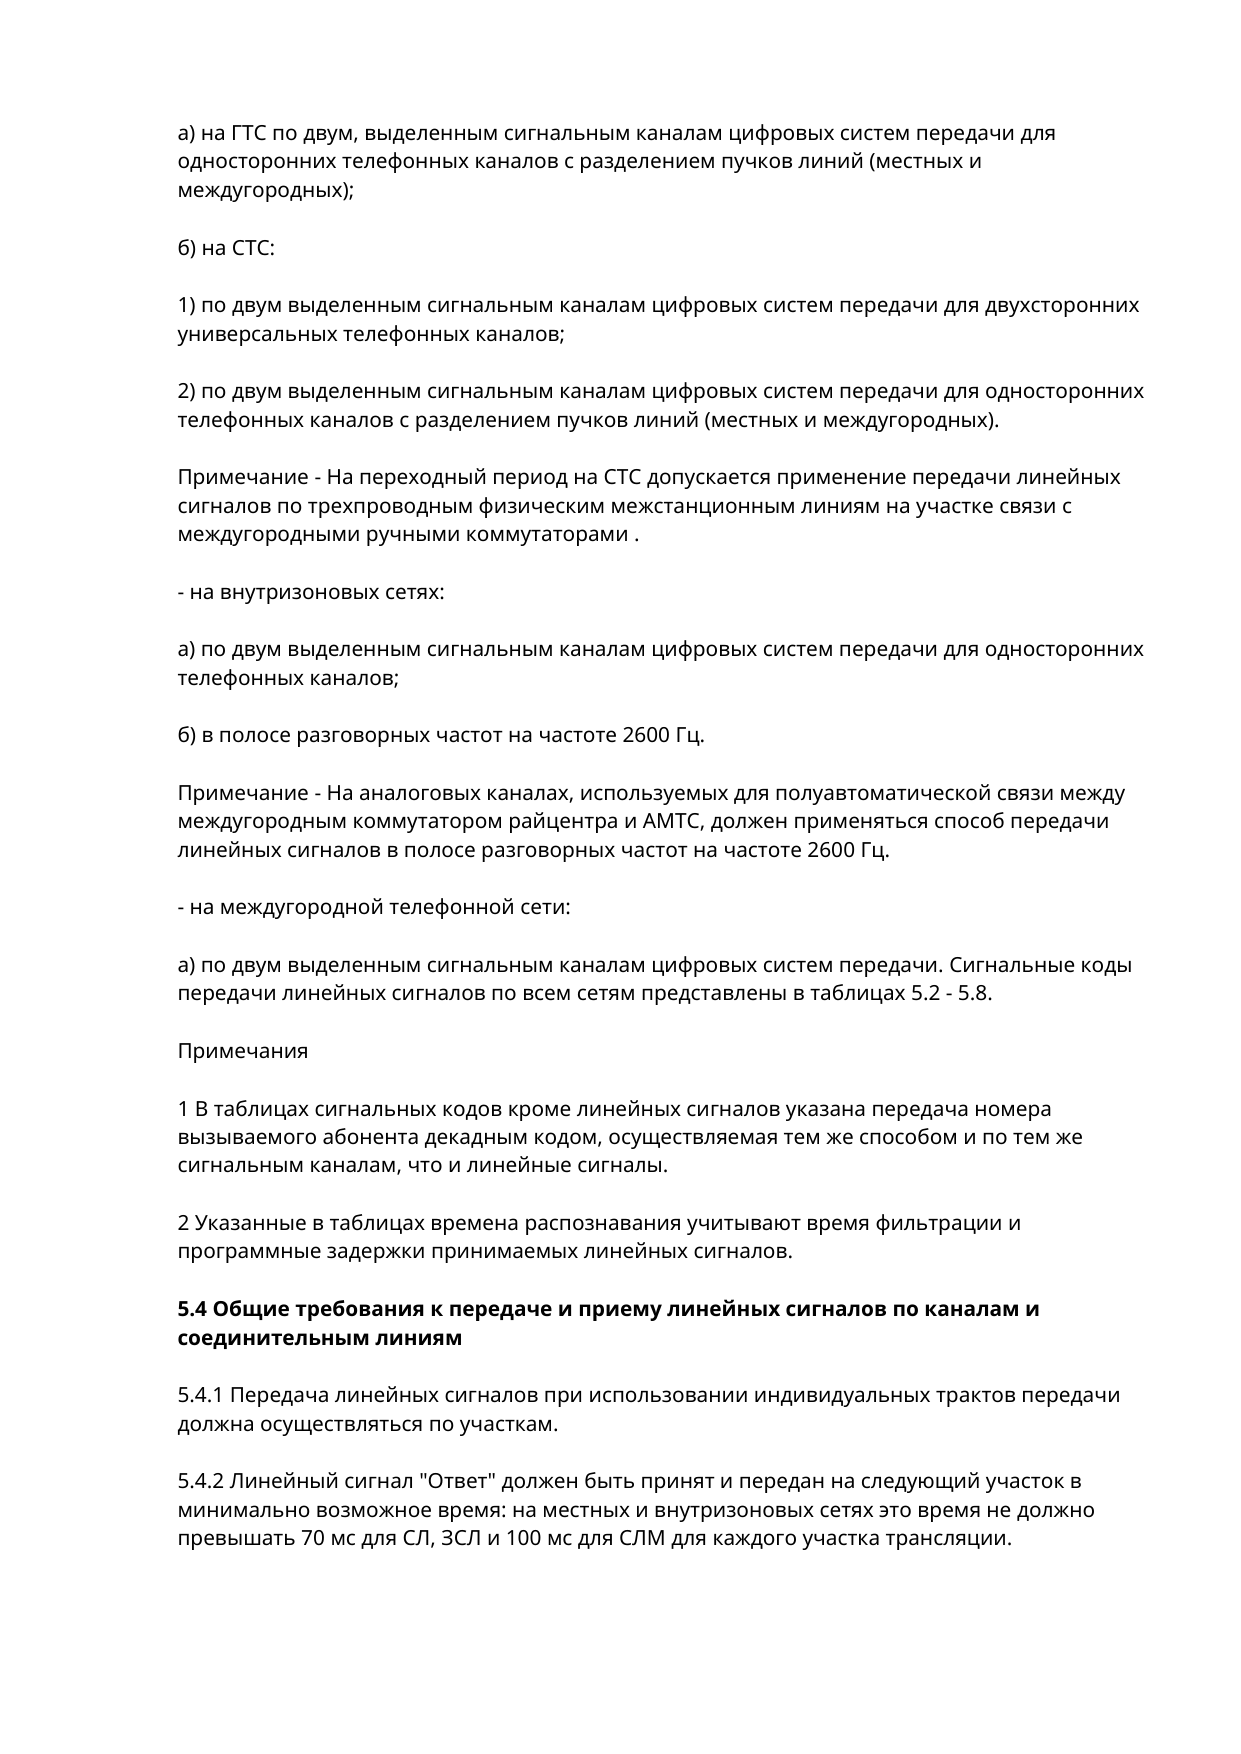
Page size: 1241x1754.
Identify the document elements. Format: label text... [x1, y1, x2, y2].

text Примечание - На переходный период на СТС допускается применение передачи линейных сигналов по трехпроводным физическим межстанционным линиям на участке связи с междугородными ручными коммутаторами . [177, 462, 1152, 548]
text Примечания [177, 1036, 1152, 1064]
text б) на СТС: [177, 233, 1152, 261]
text 5.4.2 Линейный сигнал "Ответ" должен быть принят и передан на следующий участок в минимально возможное время: на местных и внутризоновых сетях это время не должно превышать 70 мс для СЛ, ЗСЛ и 100 мс для СЛМ для каждого участка трансляции. [177, 1466, 1152, 1552]
text а) по двум выделенным сигнальным каналам цифровых систем передачи. Сигнальные коды передачи линейных сигналов по всем сетям представлены в таблицах 5.2 - 5.8. [177, 950, 1152, 1007]
text б) в полосе разговорных частот на частоте 2600 Гц. [177, 720, 1152, 749]
text 2 Указанные в таблицах времена распознавания учитывают время фильтрации и программные задержки принимаемых линейных сигналов. [177, 1208, 1152, 1265]
text 5.4.1 Передача линейных сигналов при использовании индивидуальных трактов передачи должна осуществляться по участкам. [177, 1380, 1152, 1437]
text - на внутризоновых сетях: [177, 577, 1152, 605]
text а) на ГТС по двум, выделенным сигнальным каналам цифровых систем передачи для односторонних телефонных каналов с разделением пучков линий (местных и междугородных); [177, 118, 1152, 203]
text 2) по двум выделенным сигнальным каналам цифровых систем передачи для односторонних телефонных каналов с разделением пучков линий (местных и междугородных). [177, 376, 1152, 433]
text - на междугородной телефонной сети: [177, 892, 1152, 921]
text 1 В таблицах сигнальных кодов кроме линейных сигналов указана передача номера вызываемого абонента декадным кодом, осуществляемая тем же способом и по тем же сигнальным каналам, что и линейные сигналы. [177, 1094, 1152, 1179]
text 5.4 Общие требования к передаче и приему линейных сигналов по каналам и соединительным линиям [177, 1294, 1152, 1351]
text а) по двум выделенным сигнальным каналам цифровых систем передачи для односторонних телефонных каналов; [177, 634, 1152, 691]
text Примечание - На аналоговых каналах, используемых для полуавтоматической связи между междугородным коммутатором райцентра и АМТС, должен применяться способ передачи линейных сигналов в полосе разговорных частот на частоте 2600 Гц. [177, 778, 1152, 863]
text 1) по двум выделенным сигнальным каналам цифровых систем передачи для двухсторонних универсальных телефонных каналов; [177, 290, 1152, 347]
